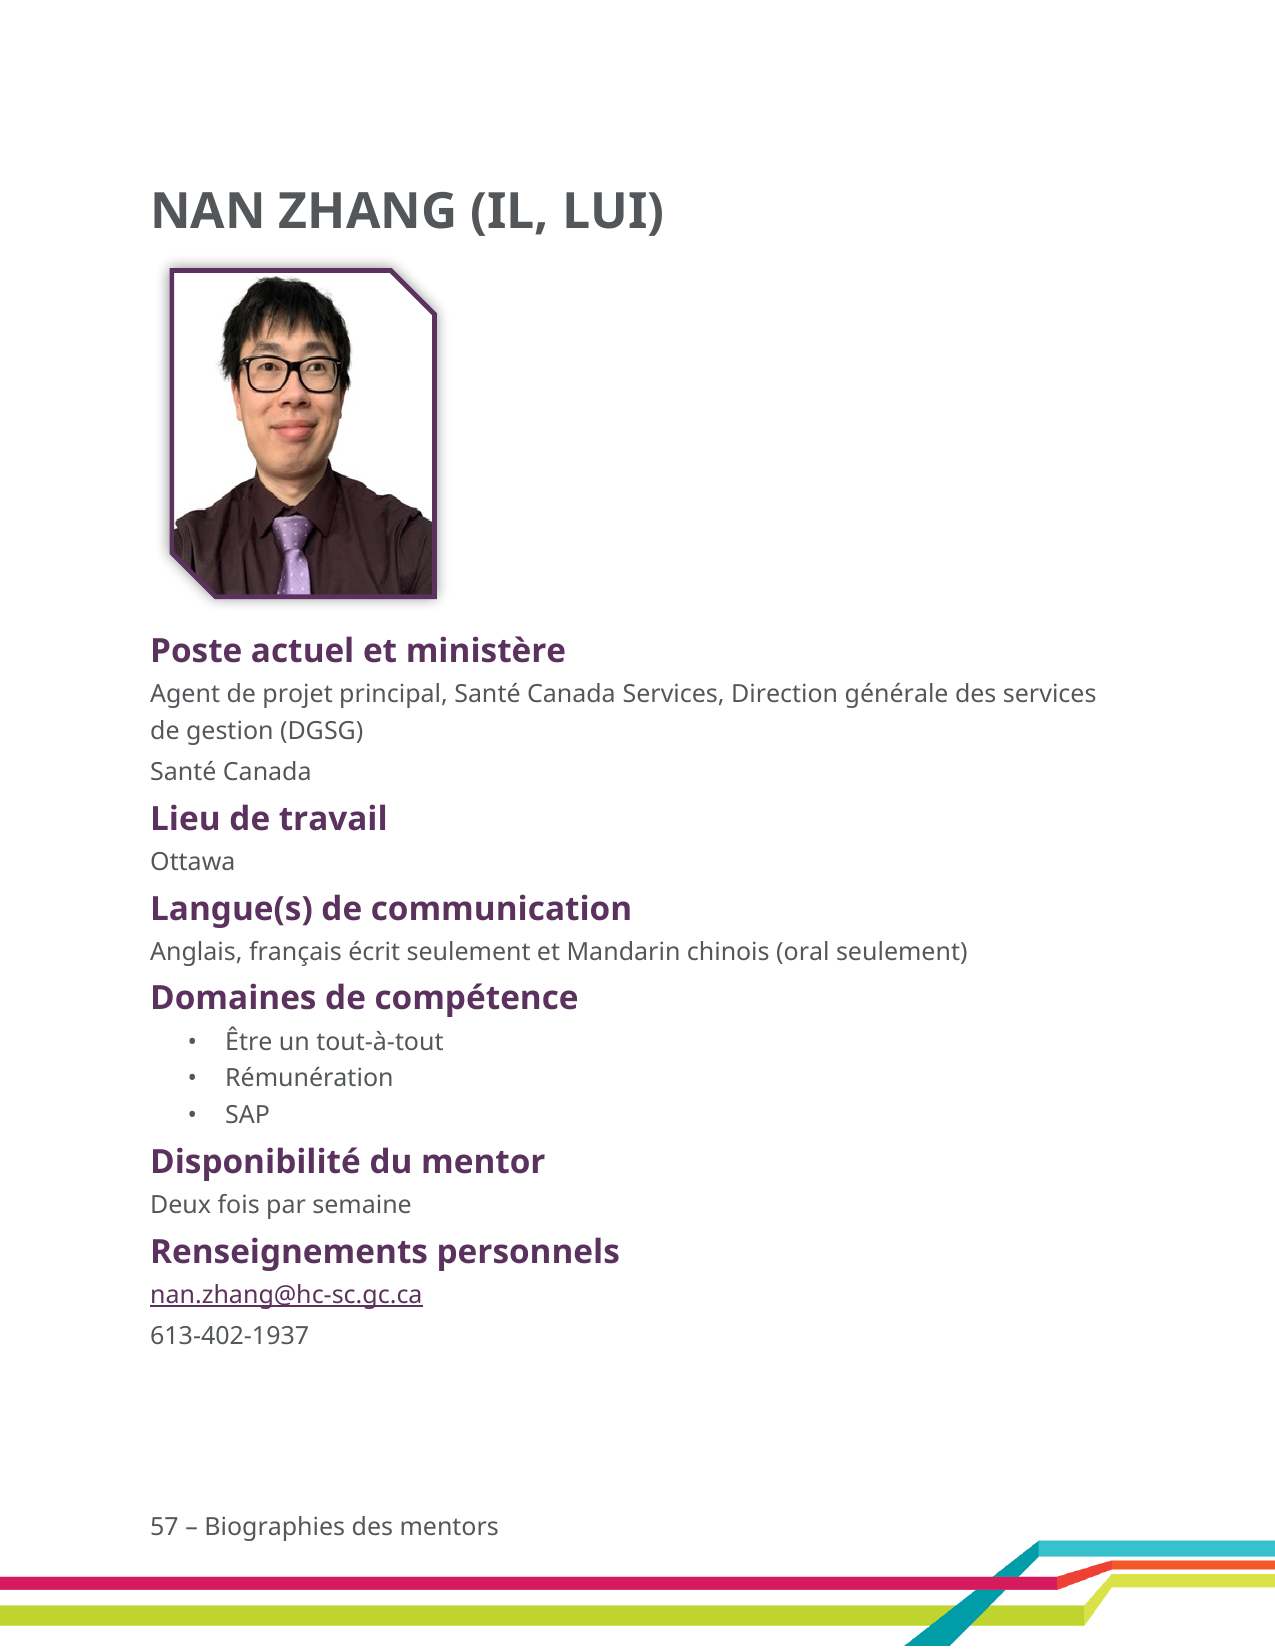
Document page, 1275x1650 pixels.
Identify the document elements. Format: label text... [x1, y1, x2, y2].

list Rémunération [187, 1060, 1125, 1094]
picture [175, 273, 432, 594]
text Santé Canada [150, 753, 1125, 787]
subtitle Domaines de compétence [150, 974, 1125, 1019]
text nan.zhang@hc-sc.gc.ca [150, 1276, 1125, 1311]
text Ottawa [150, 843, 1125, 877]
text Agent de projet principal, Santé Canada Services, Direction générale des services de gestion (DGSG) [150, 676, 1125, 747]
list Être un tout-à-tout [187, 1023, 1125, 1057]
subtitle Disponibilité du mentor [150, 1138, 1125, 1183]
text Deux fois par semaine [150, 1187, 1125, 1221]
subtitle Renseignements personnels [150, 1227, 1125, 1273]
list SAP [187, 1097, 1125, 1131]
subtitle NAN ZHANG (IL, LUI) [150, 175, 1125, 243]
subtitle Poste actuel et ministère [150, 627, 1125, 672]
subtitle Lieu de travail [150, 794, 1125, 840]
text Anglais, français écrit seulement et Mandarin chinois (oral seulement) [150, 933, 1125, 967]
text 613-402-1937 [150, 1317, 1125, 1351]
subtitle Langue(s) de communication [150, 884, 1125, 930]
picture [0, 1540, 1275, 1646]
